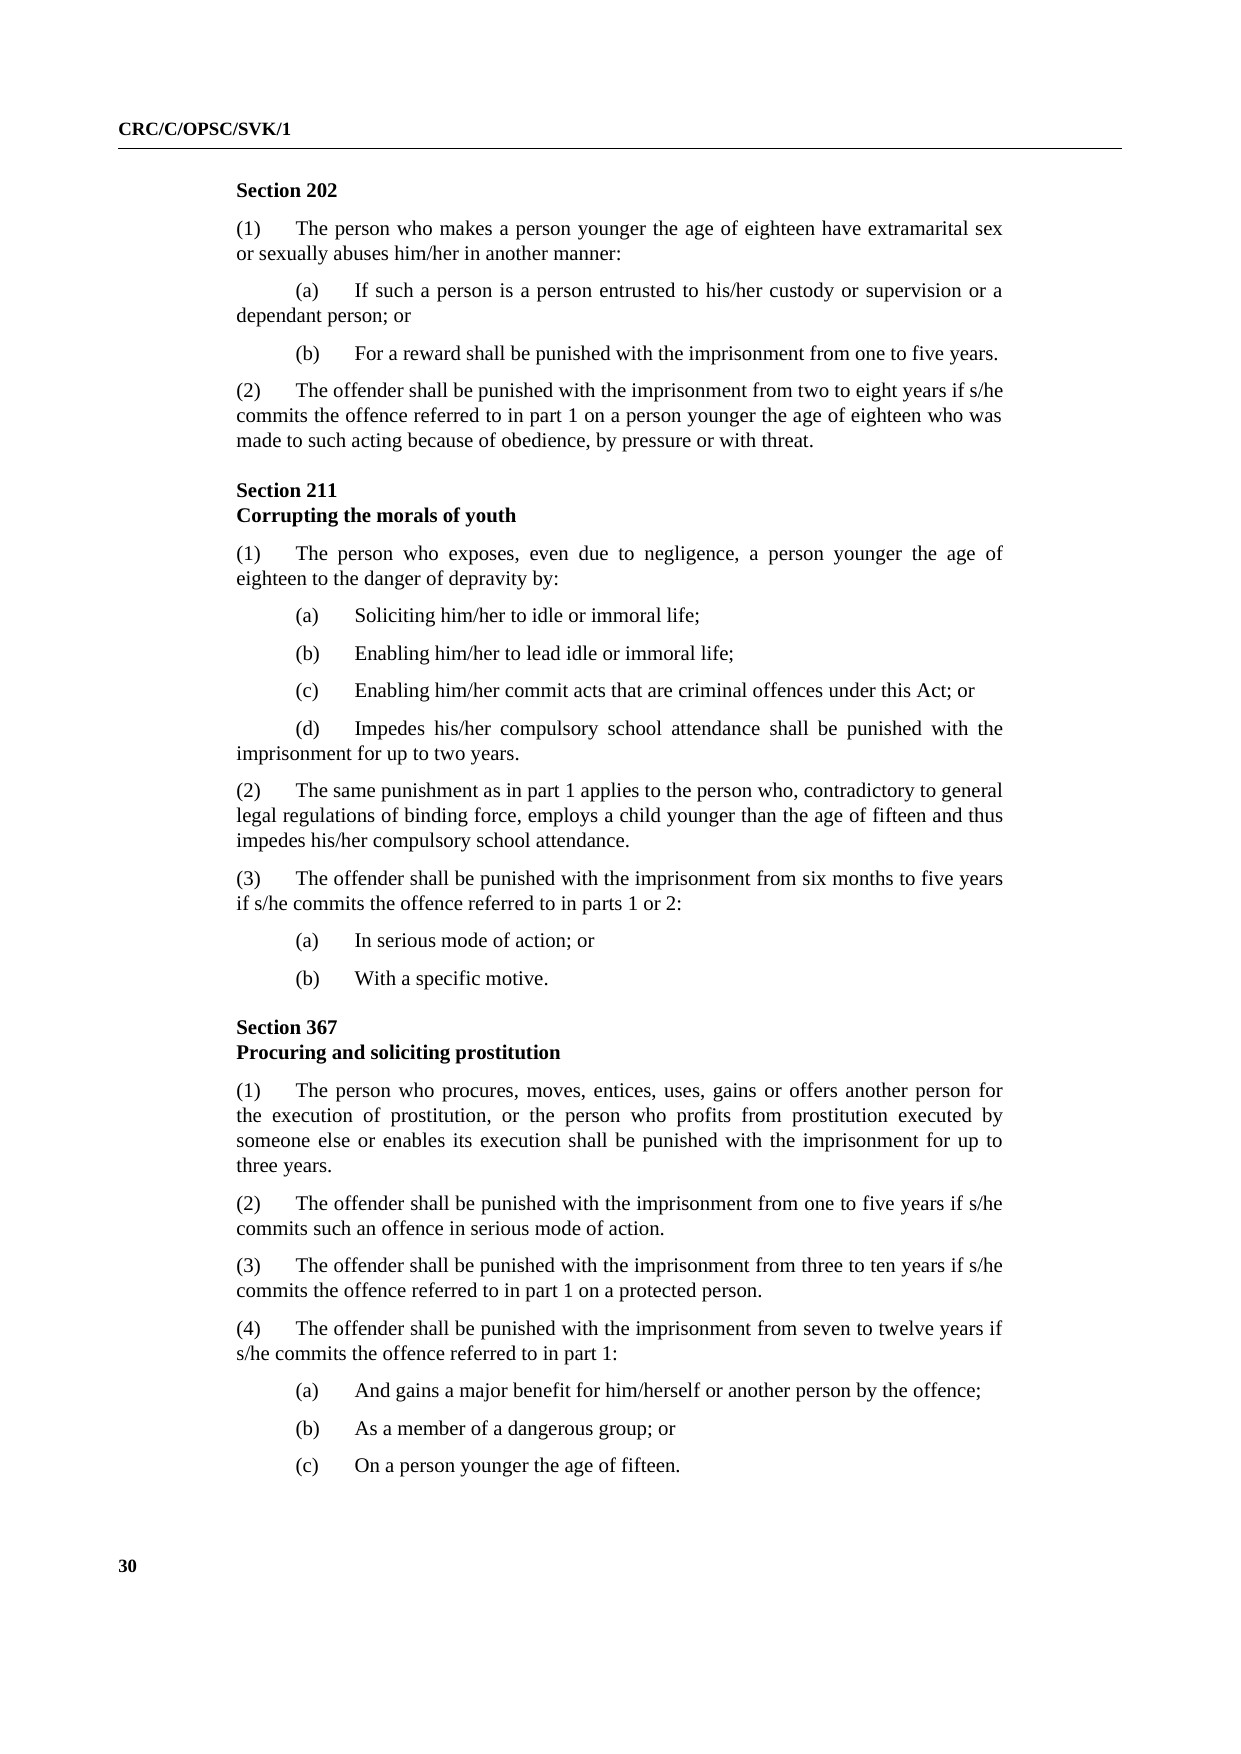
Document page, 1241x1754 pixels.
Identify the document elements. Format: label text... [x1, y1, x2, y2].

text Section 202 [118, 177, 1004, 202]
text (b) As a member of a dangerous group; or [236, 1415, 1004, 1440]
text (2) The offender shall be punished with the imprisonment from one to five years if s/he commits such an offence in serious mode of action. [236, 1190, 1004, 1240]
text Section 211 Corrupting the morals of youth [118, 477, 1004, 527]
text (b) With a specific motive. [236, 965, 1004, 990]
text (3) The offender shall be punished with the imprisonment from six months to five years if s/he commits the offence referred to in parts 1 or 2: [236, 865, 1004, 915]
text (d) Impedes his/her compulsory school attendance shall be punished with the imprisonment for up to two years. [236, 715, 1004, 765]
text (a) Soliciting him/her to idle or immoral life; [236, 602, 1004, 627]
text (3) The offender shall be punished with the imprisonment from three to ten years if s/he commits the offence referred to in part 1 on a protected person. [236, 1252, 1004, 1302]
text (2) The offender shall be punished with the imprisonment from two to eight years if s/he commits the offence referred to in part 1 on a person younger the age of eighteen who was made to such acting because of obedience, by pressure or with threat. [236, 377, 1004, 452]
text (2) The same punishment as in part 1 applies to the person who, contradictory to general legal regulations of binding force, employs a child younger than the age of fifteen and thus impedes his/her compulsory school attendance. [236, 777, 1004, 852]
text (c) Enabling him/her commit acts that are criminal offences under this Act; or [236, 677, 1004, 702]
text (1) The person who makes a person younger the age of eighteen have extramarital sex or sexually abuses him/her in another manner: [236, 215, 1004, 265]
text (c) On a person younger the age of fifteen. [236, 1452, 1004, 1477]
text Section 367 Procuring and soliciting prostitution [118, 1015, 1004, 1065]
text (1) The person who exposes, even due to negligence, a person younger the age of eighteen to the danger of depravity by: [236, 540, 1004, 590]
text (b) Enabling him/her to lead idle or immoral life; [236, 640, 1004, 665]
text (4) The offender shall be punished with the imprisonment from seven to twelve years if s/he commits the offence referred to in part 1: [236, 1315, 1004, 1365]
text (a) And gains a major benefit for him/herself or another person by the offence; [236, 1377, 1004, 1402]
text (a) In serious mode of action; or [236, 927, 1004, 952]
text (a) If such a person is a person entrusted to his/her custody or supervision or a dependant person; or [236, 277, 1004, 327]
text (b) For a reward shall be punished with the imprisonment from one to five years. [236, 340, 1004, 365]
text (1) The person who procures, moves, entices, uses, gains or offers another person for the execution of prostitution, or the person who profits from prostitution executed by someone else or enables its execution shall be punished with the imprisonment for up to three years. [236, 1077, 1004, 1177]
